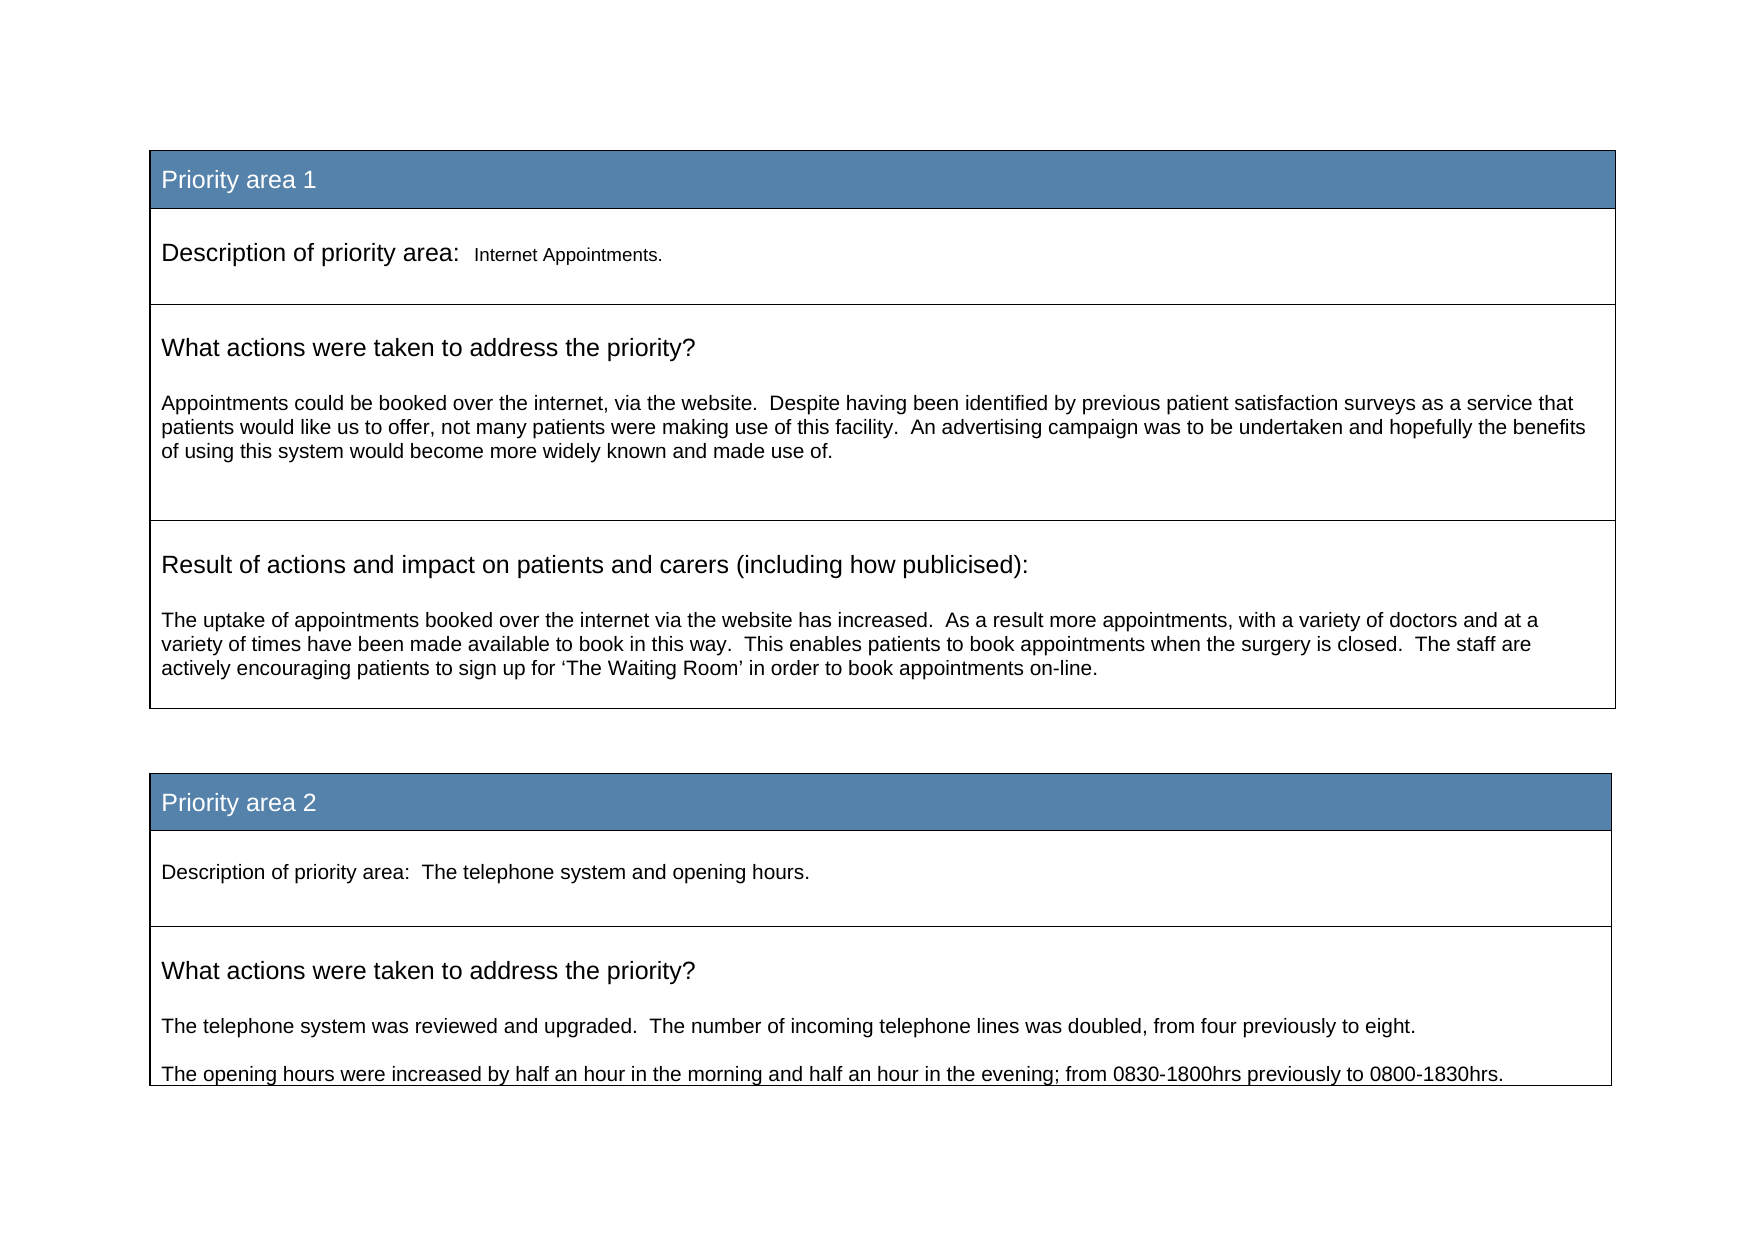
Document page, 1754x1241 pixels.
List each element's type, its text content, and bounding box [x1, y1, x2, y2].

table_header Priority area 2 [151, 774, 1611, 830]
table_cell What actions were taken to address the priority? Appointments could be booked over the internet, via the website. Despite having been identified by previous patient satisfaction surveys as a service that patients would like us to offer, not many patients were making use of this facility. An advertising campaign was to be undertaken and hopefully the benefits of using this system would become more widely known and made use of. [151, 305, 1615, 520]
table_header Priority area 1 [151, 151, 1615, 208]
table_cell Description of priority area: The telephone system and opening hours. [151, 831, 1611, 926]
table_cell Result of actions and impact on patients and carers (including how publicised): The uptake of appointments booked over the internet via the website has increased. As a result more appointments, with a variety of doctors and at a variety of times have been made available to book in this way. This enables patients to book appointments when the surgery is closed. The staff are actively encouraging patients to sign up for ‘The Waiting Room’ in order to book appointments on-line. [151, 521, 1615, 708]
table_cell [151, 927, 1611, 1085]
table_cell Description of priority area: Internet Appointments. [151, 209, 1615, 304]
